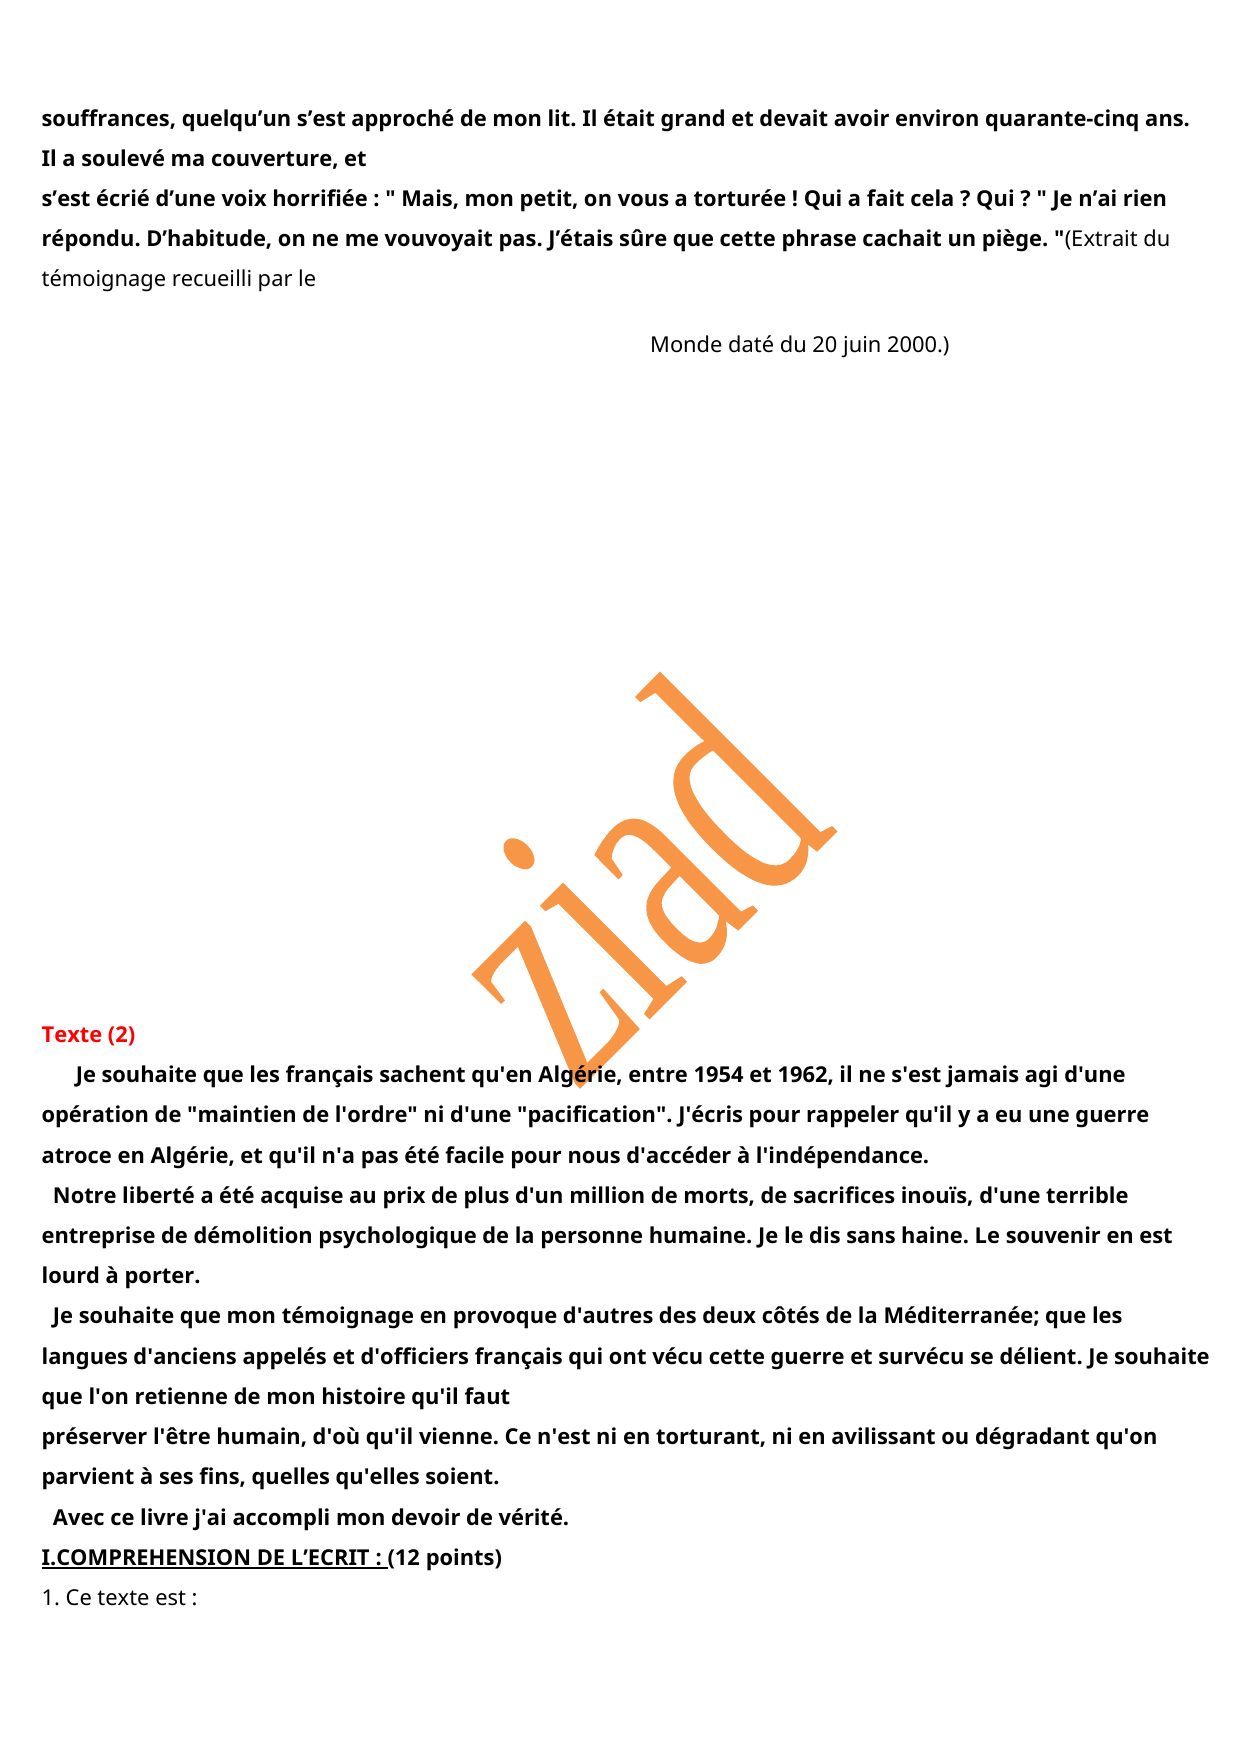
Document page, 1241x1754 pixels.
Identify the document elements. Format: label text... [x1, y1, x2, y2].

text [41, 103, 1211, 293]
text Monde daté du 20 juin 2000.) [41, 329, 1211, 397]
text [41, 1019, 1211, 1612]
